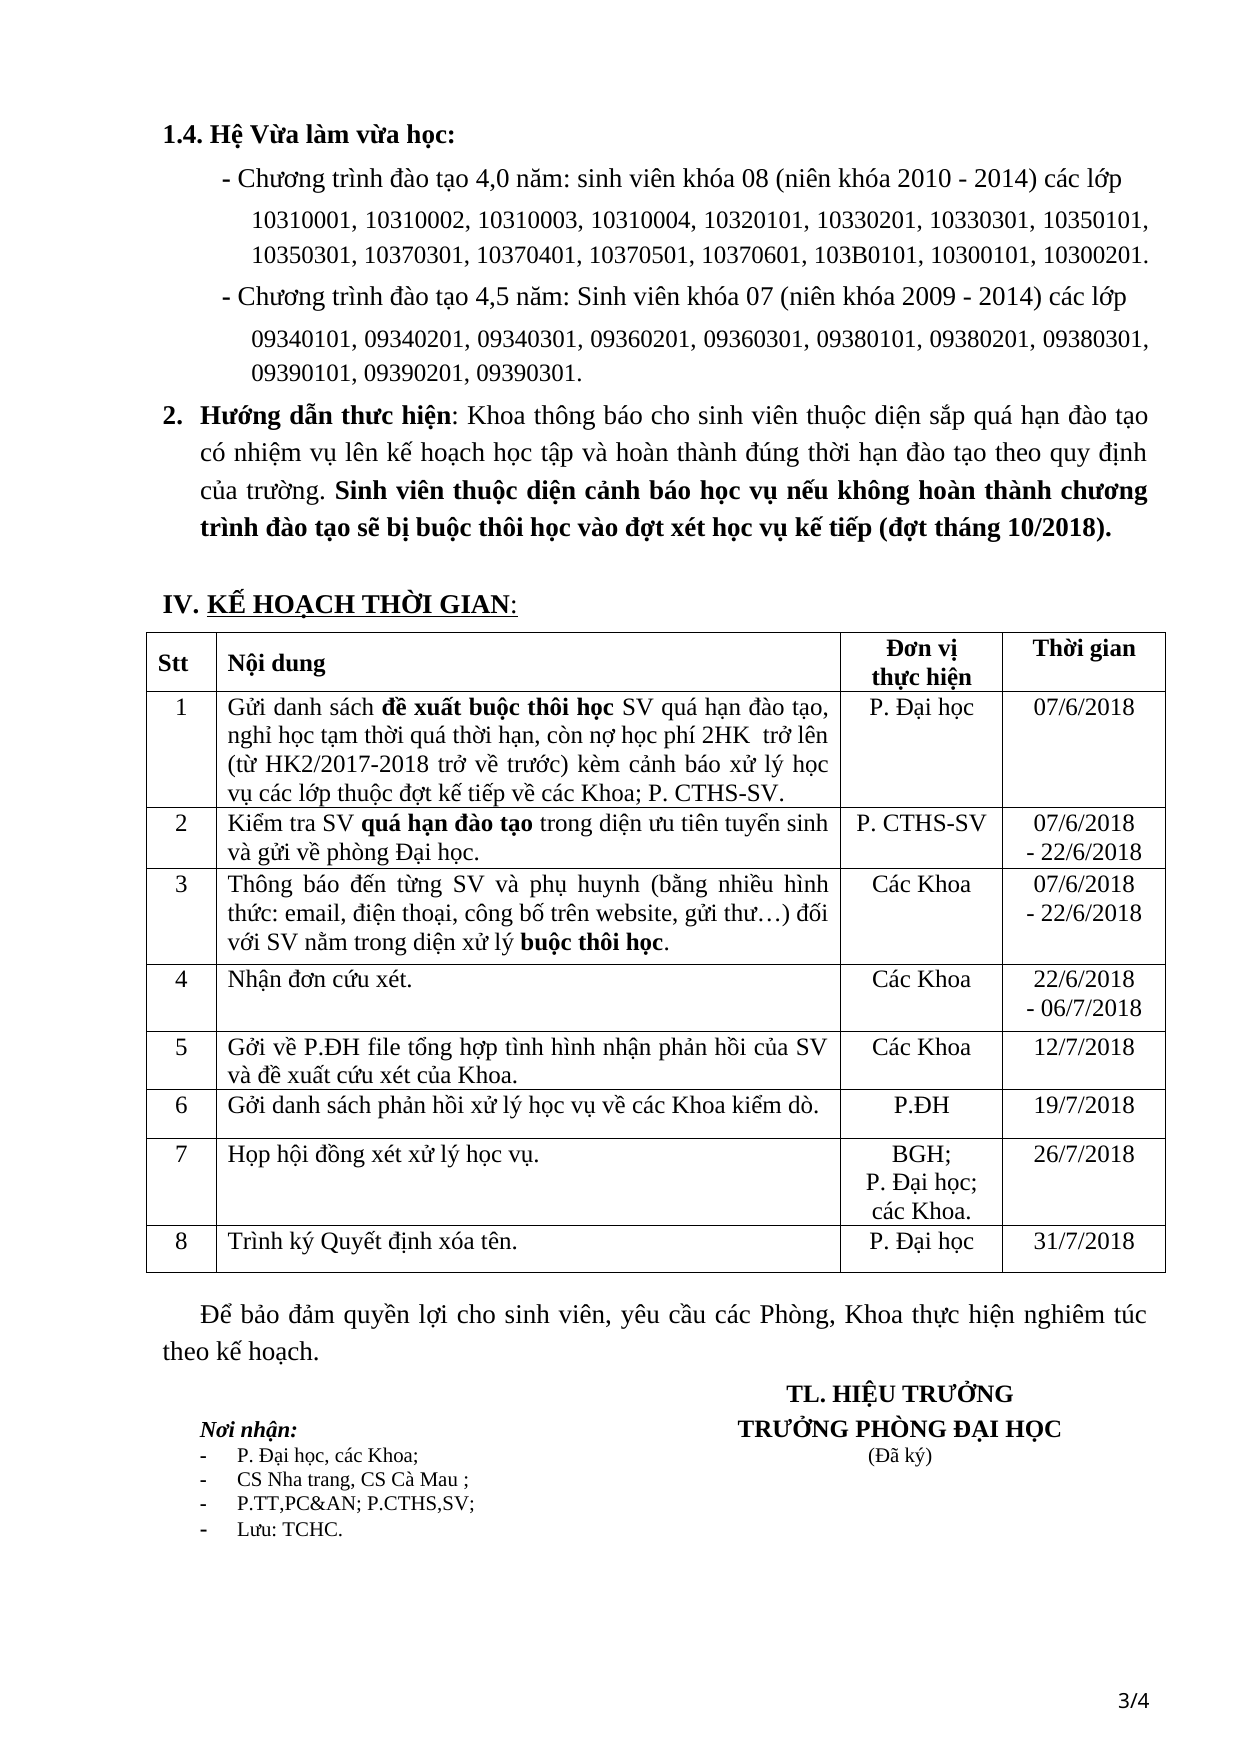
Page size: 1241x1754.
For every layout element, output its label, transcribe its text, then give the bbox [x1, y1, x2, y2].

table_cell BGH; P. Đại học; các Khoa. [841, 1139, 1002, 1225]
table_cell P. Đại học [841, 1226, 1002, 1272]
table_cell 2 [147, 808, 216, 868]
table_cell 22/6/2018 - 06/7/2018 [1003, 965, 1165, 1031]
list P. Đại học, các Khoa; (Đã ký) [199, 1443, 1149, 1467]
table_cell 12/7/2018 [1003, 1032, 1165, 1089]
table_cell Kiểm tra SV quá hạn đào tạo trong diện ưu tiên tuyển sinh và gửi về phòng Đại học. [217, 808, 840, 868]
table_cell 6 [147, 1090, 216, 1138]
table_cell P.ĐH [841, 1090, 1002, 1138]
list P.TT,PC&AN; P.CTHS,SV; [199, 1491, 1149, 1515]
table_cell Nhận đơn cứu xét. [217, 965, 840, 1031]
text 10310001, 10310002, 10310003, 10310004, 10320101, 10330201, 10330301, 10350101, 10350301, 10370301, 10370401, 10370501, 10370601, 103B0101, 10300101, 10300201. [251, 205, 1149, 268]
table_cell P. Đại học [841, 692, 1002, 807]
table_cell 07/6/2018 - 22/6/2018 [1003, 808, 1165, 868]
list KẾ HOẠCH THỜI GIAN: [162, 589, 1149, 620]
table_cell 3 [147, 869, 216, 963]
table_cell P. CTHS-SV [841, 808, 1002, 868]
table_cell 07/6/2018 - 22/6/2018 [1003, 869, 1165, 963]
table_cell Trình ký Quyết định xóa tên. [217, 1226, 840, 1272]
table_cell 4 [147, 965, 216, 1031]
text 09340101, 09340201, 09340301, 09360201, 09360301, 09380101, 09380201, 09380301, 09390101, 09390201, 09390301. [251, 324, 1149, 387]
list Chương trình đào tạo 4,0 năm: sinh viên khóa 08 (niên khóa 2010 - 2014) các lớp [222, 162, 1149, 193]
list Lưu: TCHC. [199, 1515, 1149, 1541]
table_cell 7 [147, 1139, 216, 1225]
table_cell Các Khoa [841, 1032, 1002, 1089]
table_cell 5 [147, 1032, 216, 1089]
table_cell 8 [147, 1226, 216, 1272]
table_cell Gởi về P.ĐH file tổng hợp tình hình nhận phản hồi của SV và đề xuất cứu xét của Khoa. [217, 1032, 840, 1089]
table_cell Các Khoa [841, 869, 1002, 963]
table_cell Thông báo đến từng SV và phụ huynh (bằng nhiều hình thức: email, điện thoại, công bố trên website, gửi thư…) đối với SV nằm trong diện xử lý buộc thôi học. [217, 869, 840, 963]
table_header Đơn vị thực hiện [841, 633, 1002, 691]
table_header Thời gian [1003, 633, 1165, 691]
table_header Stt [147, 633, 216, 691]
table_cell 07/6/2018 [1003, 692, 1165, 807]
text 1.4. Hệ Vừa làm vừa học: [162, 118, 1149, 149]
table_cell 31/7/2018 [1003, 1226, 1165, 1272]
table_cell 26/7/2018 [1003, 1139, 1165, 1225]
table_cell Gởi danh sách phản hồi xử lý học vụ về các Khoa kiểm dò. [217, 1090, 840, 1138]
table_cell 1 [147, 692, 216, 807]
table_cell 19/7/2018 [1003, 1090, 1165, 1138]
table_cell Gửi danh sách đề xuất buộc thôi học SV quá hạn đào tạo, nghỉ học tạm thời quá thời hạn, còn nợ học phí 2HK trở lên (từ HK2/2017-2018 trở về trước) kèm cảnh báo xử lý học vụ các lớp thuộc đợt kế tiếp về các Khoa; P. CTHS-SV. [217, 692, 840, 807]
list Chương trình đào tạo 4,5 năm: Sinh viên khóa 07 (niên khóa 2009 - 2014) các lớp [222, 280, 1149, 312]
subtitle Hướng dẫn thưc hiện: Khoa thông báo cho sinh viên thuộc diện sắp quá hạn đào tạo có nhiệm vụ lên kế hoạch học tập và hoàn thành đúng thời hạn đào tạo theo quy định của trường. Sinh viên thuộc diện cảnh báo học vụ nếu không hoàn thành chương trình đào tạo sẽ bị buộc thôi học vào đợt xét học vụ kế tiếp (đợt tháng 10/2018). [162, 399, 1149, 542]
table_cell Các Khoa [841, 965, 1002, 1031]
list CS Nha trang, CS Cà Mau ; [199, 1467, 1149, 1491]
text TL. HIỆU TRƯỞNG [199, 1379, 1149, 1408]
text Nơi nhận: TRƯỞNG PHÒNG ĐẠI HỌC [199, 1414, 1149, 1443]
table_header Nội dung [217, 633, 840, 691]
table_cell Họp hội đồng xét xử lý học vụ. [217, 1139, 840, 1225]
text Để bảo đảm quyền lợi cho sinh viên, yêu cầu các Phòng, Khoa thực hiện nghiêm túc theo kế hoạch. [162, 1298, 1149, 1367]
